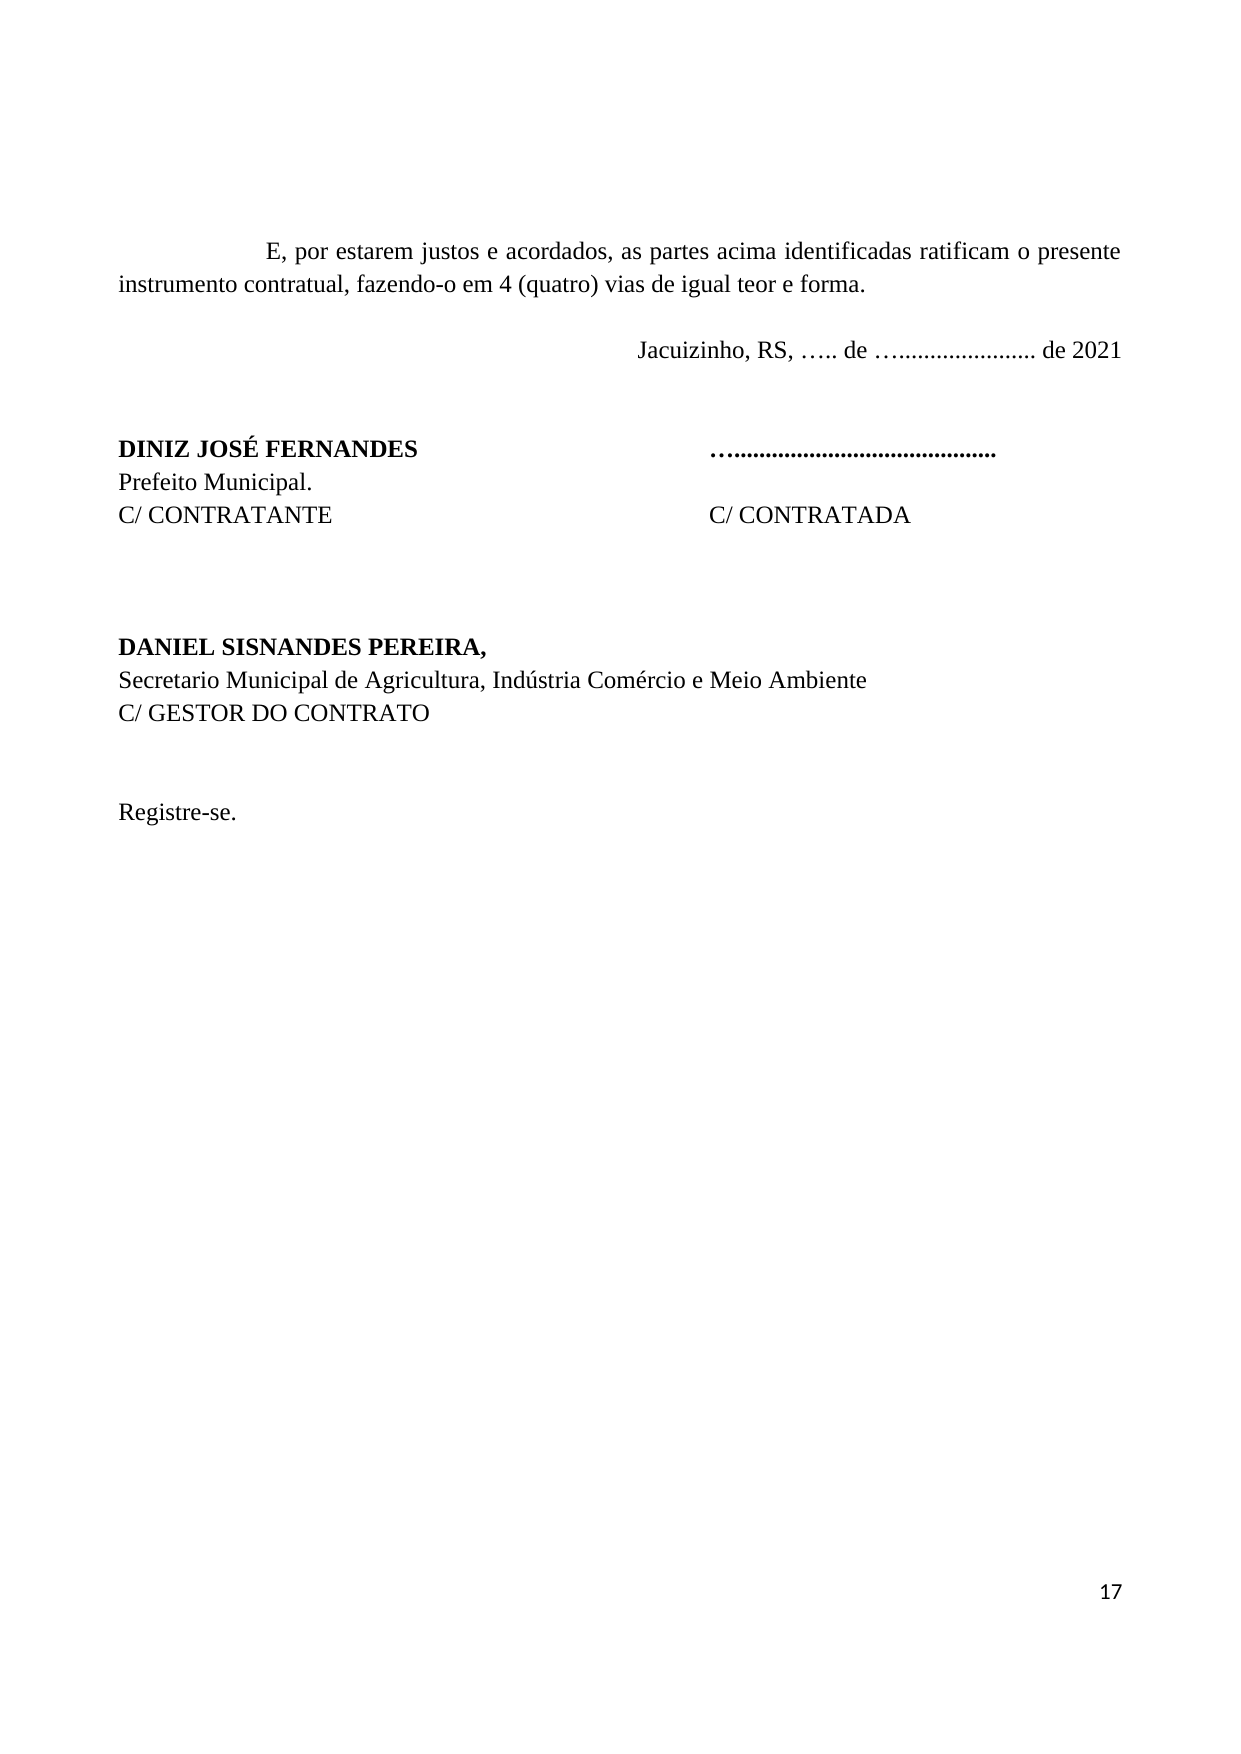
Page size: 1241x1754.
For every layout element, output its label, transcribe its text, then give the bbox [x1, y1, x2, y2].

table_cell Prefeito Municipal. C/ CONTRATANTE [118, 467, 709, 533]
text E, por estarem justos e acordados, as partes acima identificadas ratificam o presente instrumento contratual, fazendo-o em 4 (quatro) vias de igual teor e forma. [118, 236, 1122, 298]
text Secretario Municipal de Agricultura, Indústria Comércio e Meio Ambiente [118, 665, 1122, 693]
table_header ….......................................... [709, 434, 1090, 467]
table_cell C/ CONTRATADA [709, 467, 1090, 533]
table_header DINIZ JOSÉ FERNANDES [118, 434, 709, 467]
text Jacuizinho, RS, ….. de …...................... de 2021 [118, 335, 1122, 364]
text C/ GESTOR DO CONTRATO [118, 698, 1122, 726]
text Registre-se. [118, 797, 1122, 826]
text DANIEL SISNANDES PEREIRA, [118, 632, 1122, 660]
